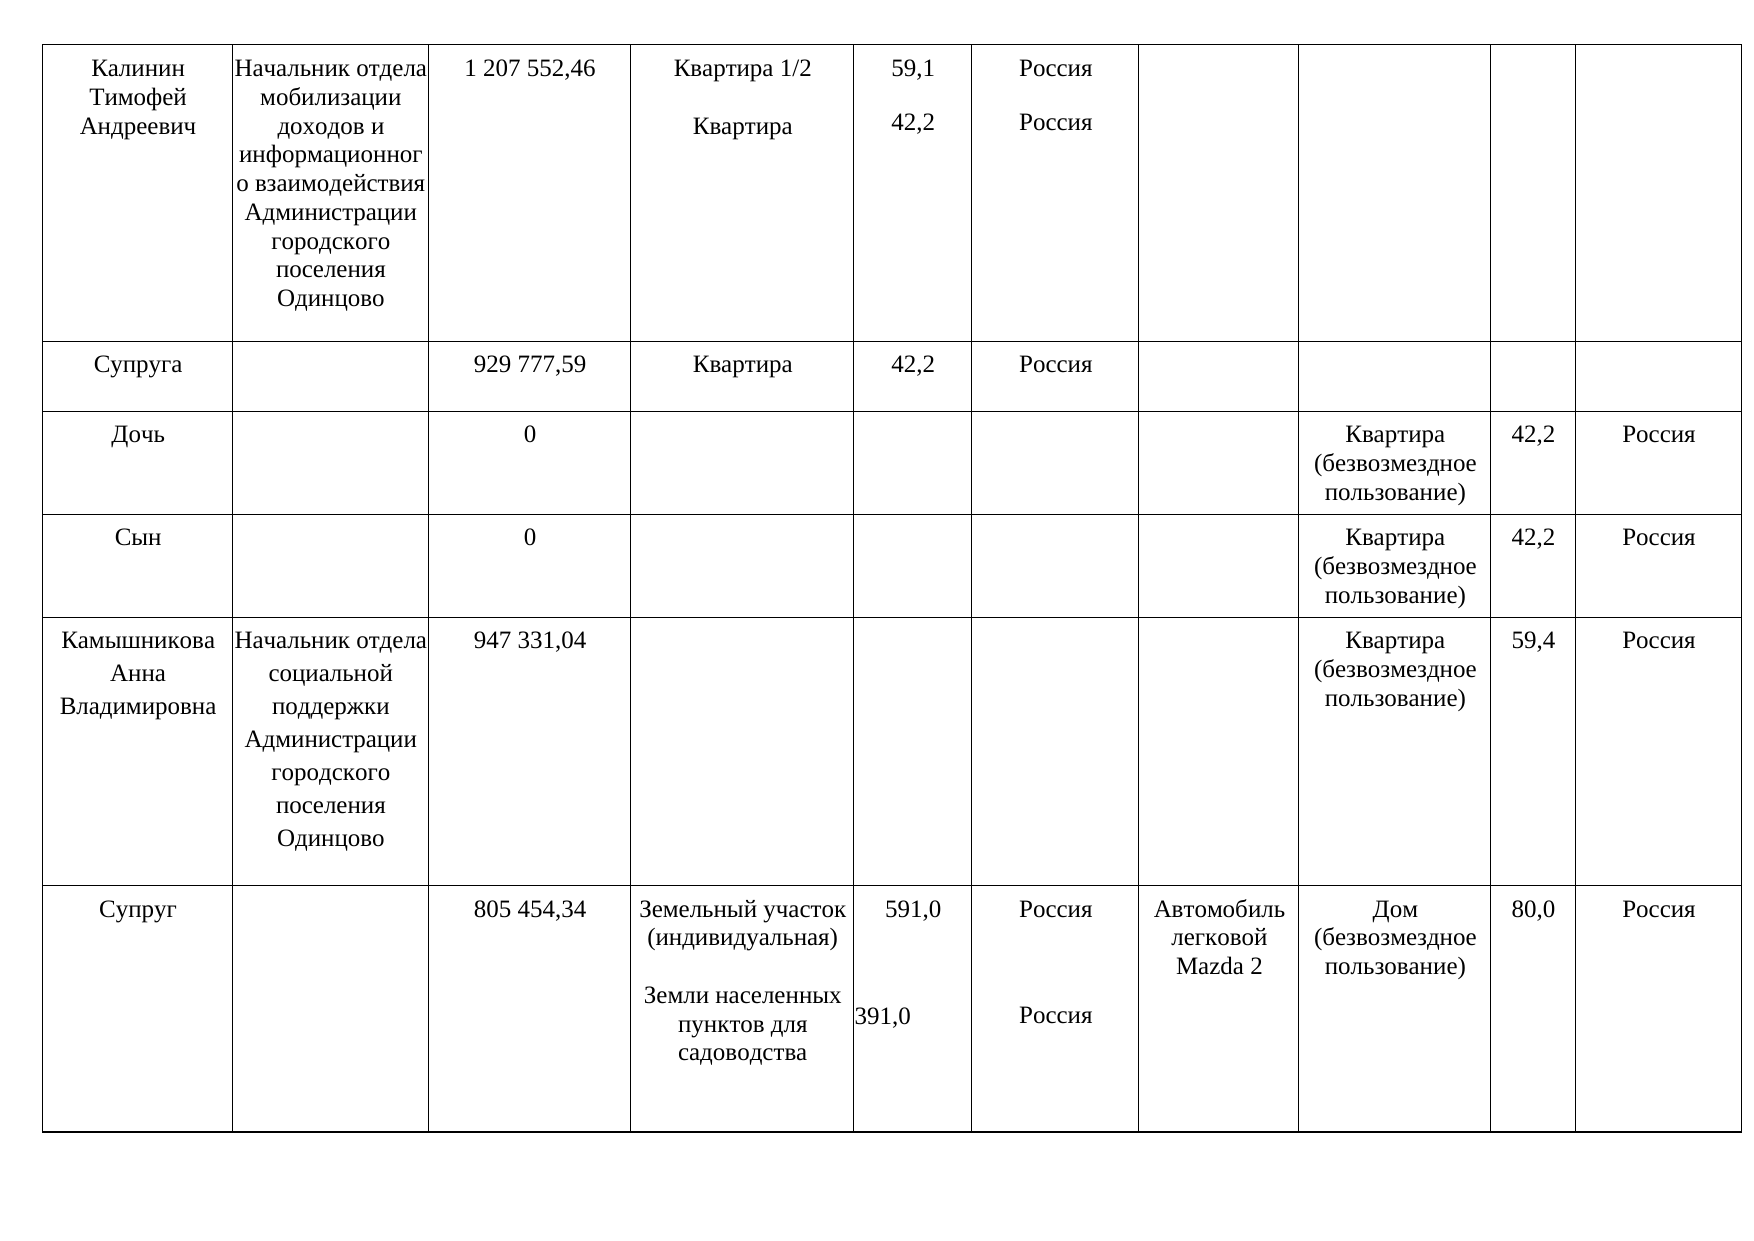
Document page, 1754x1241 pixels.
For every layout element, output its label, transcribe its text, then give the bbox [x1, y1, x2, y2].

table_cell [1139, 45, 1298, 341]
table_cell 1 207 552,46 [429, 45, 630, 341]
table_cell Дочь [43, 412, 232, 514]
table_cell [1139, 342, 1298, 411]
table_cell Камышникова Анна Владимировна [43, 618, 232, 885]
table_cell 59,1 42,2 [854, 45, 971, 341]
table_cell Квартира (безвозмездное пользование) [1299, 412, 1490, 514]
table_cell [1299, 886, 1490, 1131]
table_cell Россия [1576, 515, 1741, 617]
table_cell [1139, 618, 1298, 885]
table_cell Супруг [43, 886, 232, 1131]
table_cell 42,2 [1491, 515, 1575, 617]
table_cell Квартира 1/2 Квартира [631, 45, 853, 341]
table_cell Россия [1576, 618, 1741, 885]
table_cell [631, 886, 853, 1131]
table_cell [854, 412, 971, 514]
table_cell Россия Россия [972, 45, 1138, 341]
table_cell 80,0 [1491, 886, 1575, 1131]
table_cell [972, 515, 1138, 617]
table_cell 0 [429, 515, 630, 617]
table_cell [233, 886, 428, 1131]
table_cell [972, 886, 1138, 1131]
table_cell [631, 412, 853, 514]
table_cell 42,2 [1491, 412, 1575, 514]
table_cell 591,0 391,0 105,6 [854, 886, 971, 1131]
table_cell 805 454,34 [429, 886, 630, 1131]
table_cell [1139, 886, 1298, 1131]
table_cell [233, 515, 428, 617]
table_cell [1491, 45, 1575, 341]
table_cell 42,2 [854, 342, 971, 411]
table_cell [1299, 342, 1490, 411]
table_cell Квартира (безвозмездное пользование) [1299, 515, 1490, 617]
table_cell [233, 342, 428, 411]
table_cell 59,4 [1491, 618, 1575, 885]
table_cell [1139, 515, 1298, 617]
table_cell [1576, 45, 1741, 341]
table_cell [972, 412, 1138, 514]
table_cell 929 777,59 [429, 342, 630, 411]
table_cell [631, 618, 853, 885]
table_cell Россия [1576, 886, 1741, 1131]
table_cell Квартира (безвозмездное пользование) [1299, 618, 1490, 885]
table_cell [854, 515, 971, 617]
table_cell [972, 618, 1138, 885]
table_cell Россия [1576, 412, 1741, 514]
table_cell 0 [429, 412, 630, 514]
table_cell Начальник отдела мобилизации доходов и информационного взаимодействия Администрации городского поселения Одинцово [233, 45, 428, 341]
table_cell [233, 412, 428, 514]
table_cell [1576, 342, 1741, 411]
table_cell Калинин Тимофей Андреевич [43, 45, 232, 341]
table_cell Начальник отдела социальной поддержки Администрации городского поселения Одинцово [233, 618, 428, 885]
table_cell [854, 618, 971, 885]
table_cell Супруга [43, 342, 232, 411]
table_cell [631, 515, 853, 617]
table_cell Квартира [631, 342, 853, 411]
table_cell Сын [43, 515, 232, 617]
table_cell [1139, 412, 1298, 514]
table_cell 947 331,04 [429, 618, 630, 885]
table_cell [1299, 45, 1490, 341]
table_cell Россия [972, 342, 1138, 411]
table_cell [1491, 342, 1575, 411]
